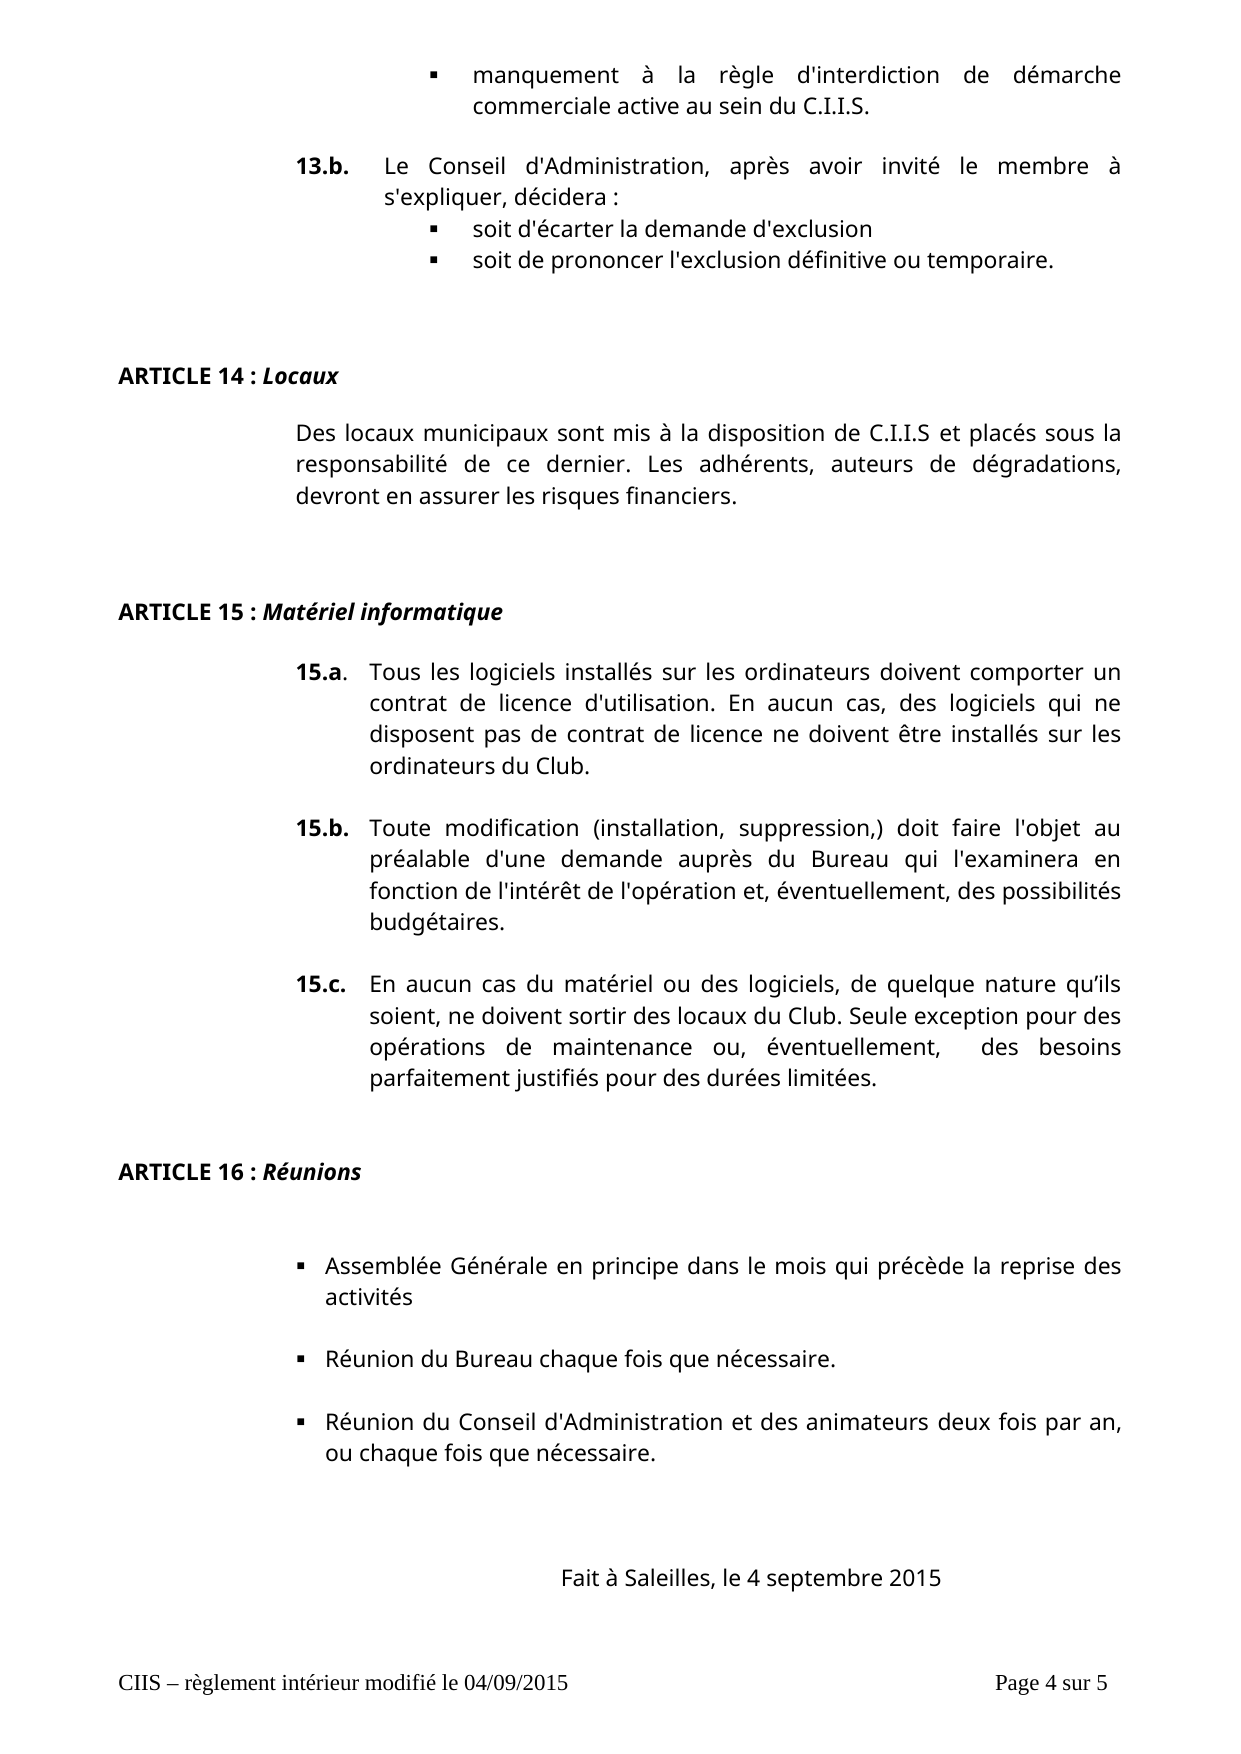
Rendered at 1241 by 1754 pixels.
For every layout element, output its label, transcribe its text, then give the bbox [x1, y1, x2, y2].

text 15.b. Toute modification (installation, suppression,) doit faire l'objet au préalable d'une demande auprès du Bureau qui l'examinera en fonction de l'intérêt de l'opération et, éventuellement, des possibilités budgétaires. [295, 812, 1122, 937]
text Réunion du Conseil d'Administration et des animateurs deux fois par an, ou chaque fois que nécessaire. [295, 1406, 1122, 1468]
list Réunion du Bureau chaque fois que nécessaire. [295, 1343, 1122, 1374]
text ARTICLE 14 : Locaux [118, 360, 1122, 392]
text Assemblée Générale en principe dans le mois qui précède la reprise des activités [295, 1249, 1122, 1312]
text soit de prononcer l'exclusion définitive ou temporaire. [428, 244, 1122, 275]
text 13.b. Le Conseil d'Administration, après avoir invité le membre à s'expliquer, décidera : [295, 150, 1122, 212]
text ARTICLE 16 : Réunions [118, 1156, 1122, 1187]
text 15.a. Tous les logiciels installés sur les ordinateurs doivent comporter un contrat de licence d'utilisation. En aucun cas, des logiciels qui ne disposent pas de contrat de licence ne doivent être installés sur les ordinateurs du Club. [295, 656, 1122, 781]
text Fait à Saleilles, le 4 septembre 2015 [487, 1562, 1122, 1593]
text soit d'écarter la demande d'exclusion [428, 212, 1122, 244]
text Des locaux municipaux sont mis à la disposition de C.I.I.S et placés sous la responsabilité de ce dernier. Les adhérents, auteurs de dégradations, devront en assurer les risques financiers. [295, 417, 1122, 511]
list manquement à la règle d'interdiction de démarche commerciale active au sein du C.I.I.S. [428, 59, 1122, 122]
text 15.c. En aucun cas du matériel ou des logiciels, de quelque nature qu’ils soient, ne doivent sortir des locaux du Club. Seule exception pour des opérations de maintenance ou, éventuellement, des besoins parfaitement justifiés pour des durées limitées. [295, 968, 1122, 1093]
text ARTICLE 15 : Matériel informatique [118, 596, 1122, 627]
